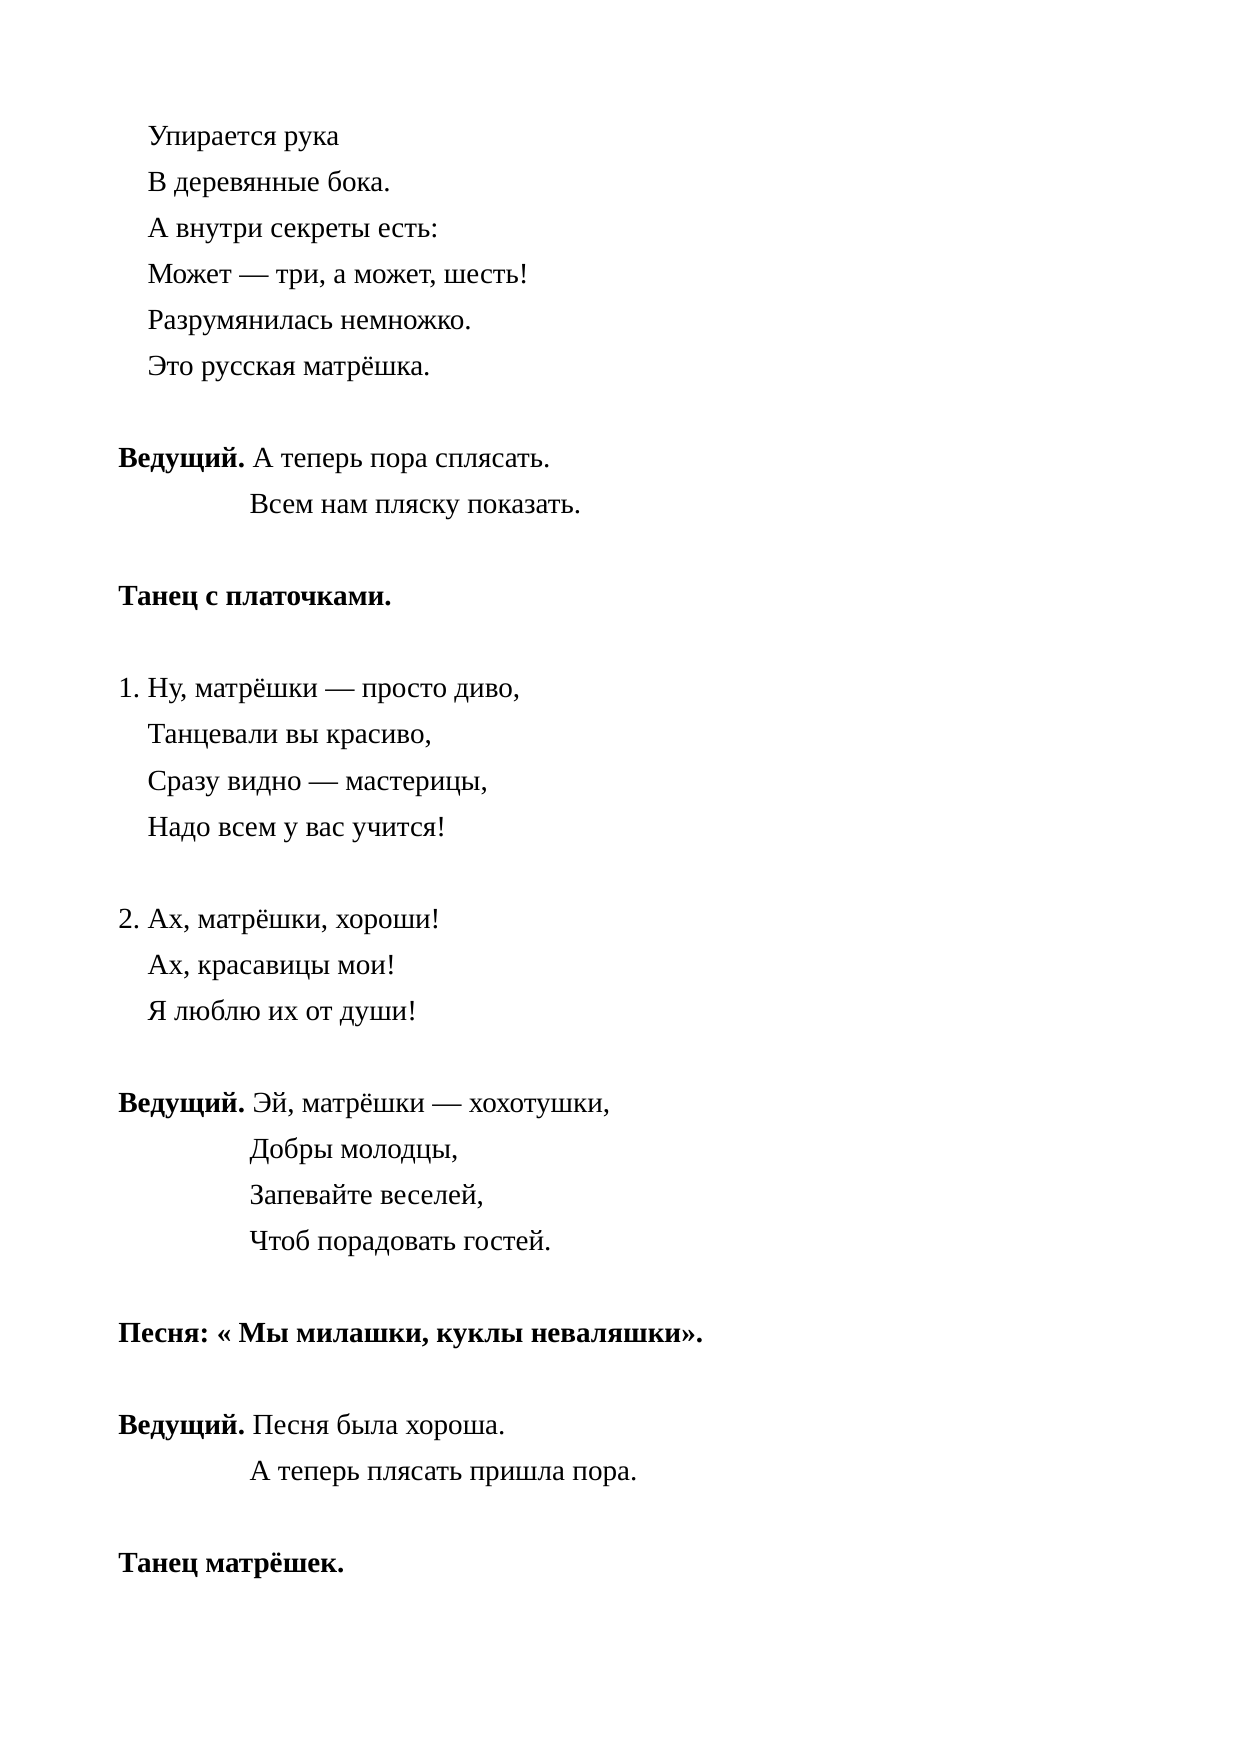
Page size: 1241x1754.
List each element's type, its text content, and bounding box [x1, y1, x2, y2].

text Запевайте веселей, [118, 1177, 1122, 1211]
text Я люблю их от души! [118, 993, 1122, 1026]
text В деревянные бока. [118, 164, 1122, 198]
text Разрумянилась немножко. [118, 302, 1122, 336]
text Всем нам пляску показать. [118, 486, 1122, 520]
text Ведущий. А теперь пора сплясать. [118, 440, 1122, 474]
text 2. Ах, матрёшки, хороши! [118, 901, 1122, 934]
text Добры молодцы, [118, 1131, 1122, 1164]
text 1. Ну, матрёшки — просто диво, [118, 671, 1122, 704]
text Танец матрёшек. [118, 1545, 1122, 1579]
text Танец с платочками. [118, 578, 1122, 612]
text Чтоб порадовать гостей. [118, 1223, 1122, 1257]
text Может — три, а может, шесть! [118, 256, 1122, 290]
text А внутри секреты есть: [118, 210, 1122, 244]
text Надо всем у вас учится! [118, 809, 1122, 842]
text Ах, красавицы мои! [118, 947, 1122, 980]
text Это русская матрёшка. [118, 348, 1122, 382]
text А теперь плясать пришла пора. [118, 1453, 1122, 1487]
text Сразу видно — мастерицы, [118, 763, 1122, 796]
text Упирается рука [118, 118, 1122, 152]
text Ведущий. Песня была хороша. [118, 1407, 1122, 1441]
text Ведущий. Эй, матрёшки — хохотушки, [118, 1085, 1122, 1118]
text Песня: « Мы милашки, куклы неваляшки». [118, 1315, 1122, 1349]
text Танцевали вы красиво, [118, 717, 1122, 750]
